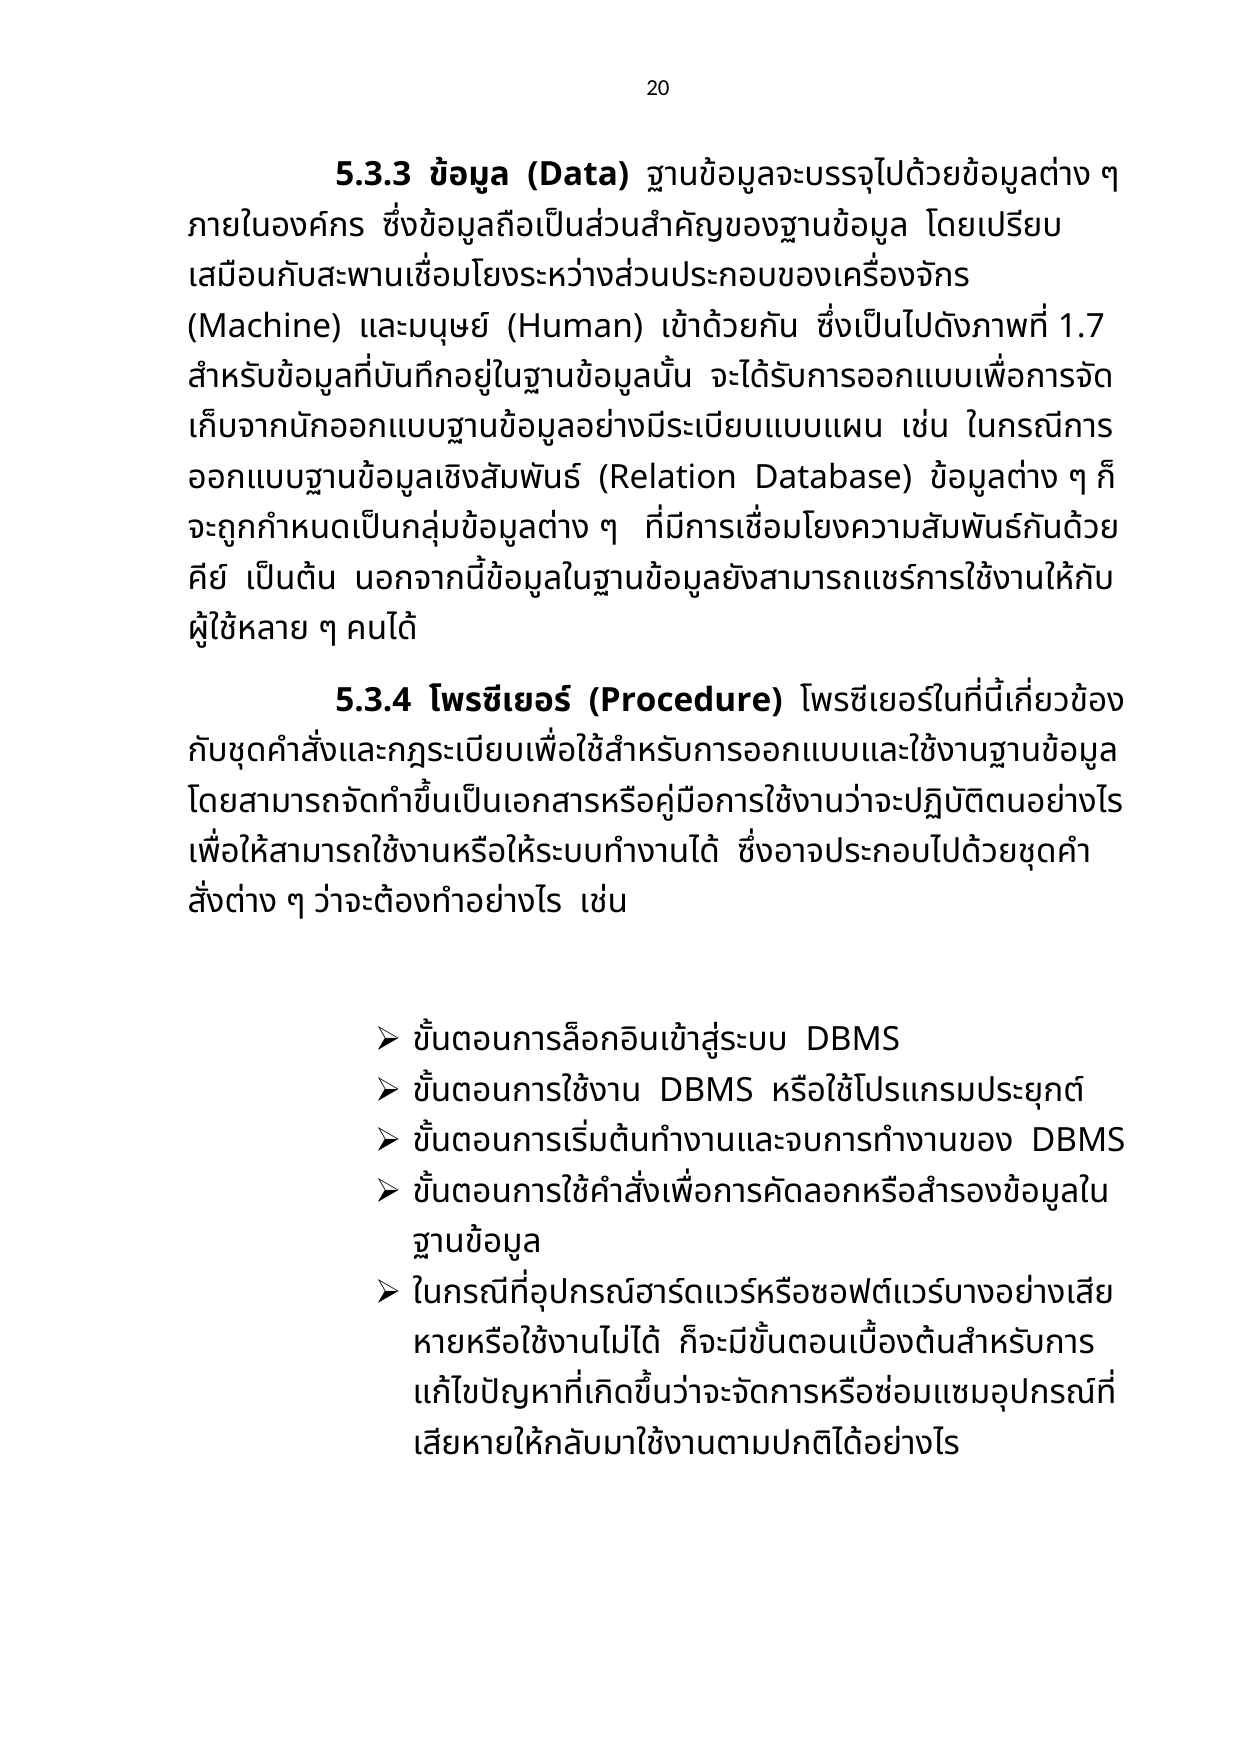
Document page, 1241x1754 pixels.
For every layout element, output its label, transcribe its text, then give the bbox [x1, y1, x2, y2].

list ขั้นตอนการล็อกอินเข้าสู่ระบบ DBMS [375, 1015, 1128, 1066]
text 5.3.3 ข้อมูล (Data) ฐานข้อมูลจะบรรจุไปด้วยข้อมูลต่าง ๆ ภายในองค์กร ซึ่งข้อมูลถือเป็นส่วนสำคัญของฐานข้อมูล โดยเปรียบเสมือนกับสะพานเชื่อมโยงระหว่างส่วนประกอบของเครื่องจักร (Machine) และมนุษย์ (Human) เข้าด้วยกัน ซึ่งเป็นไปดังภาพที่ 1.7 สำหรับข้อมูลที่บันทึกอยู่ในฐานข้อมูลนั้น จะได้รับการออกแบบเพื่อการจัดเก็บจากนักออกแบบฐานข้อมูลอย่างมีระเบียบแบบแผน เช่น ในกรณีการออกแบบฐานข้อมูลเชิงสัมพันธ์ (Relation Database) ข้อมูลต่าง ๆ ก็จะถูกกำหนดเป็นกลุ่มข้อมูลต่าง ๆ ที่มีการเชื่อมโยงความสัมพันธ์กันด้วยคีย์ เป็นต้น นอกจากนี้ข้อมูลในฐานข้อมูลยังสามารถแชร์การใช้งานให้กับผู้ใช้หลาย ๆ คนได้ [187, 150, 1128, 655]
list ขั้นตอนการใช้คำสั่งเพื่อการคัดลอกหรือสำรองข้อมูลในฐานข้อมูล [375, 1167, 1128, 1268]
list ขั้นตอนการเริ่มต้นทำงานและจบการทำงานของ DBMS [375, 1116, 1128, 1167]
list ขั้นตอนการใช้งาน DBMS หรือใช้โปรแกรมประยุกต์ [375, 1066, 1128, 1116]
text 5.3.4 โพรซีเยอร์ (Procedure) โพรซีเยอร์ในที่นี้เกี่ยวข้องกับชุดคำสั่งและกฎระเบียบเพื่อใช้สำหรับการออกแบบและใช้งานฐานข้อมูลโดยสามารถจัดทำขึ้นเป็นเอกสารหรือคู่มือการใช้งานว่าจะปฏิบัติตนอย่างไรเพื่อให้สามารถใช้งานหรือให้ระบบทำงานได้ ซึ่งอาจประกอบไปด้วยชุดคำสั่งต่าง ๆ ว่าจะต้องทำอย่างไร เช่น [187, 676, 1128, 928]
list ในกรณีที่อุปกรณ์ฮาร์ดแวร์หรือซอฟต์แวร์บางอย่างเสียหายหรือใช้งานไม่ได้ ก็จะมีขั้นตอนเบื้องต้นสำหรับการแก้ไขปัญหาที่เกิดขึ้นว่าจะจัดการหรือซ่อมแซมอุปกรณ์ที่เสียหายให้กลับมาใช้งานตามปกติได้อย่างไร [375, 1268, 1128, 1469]
